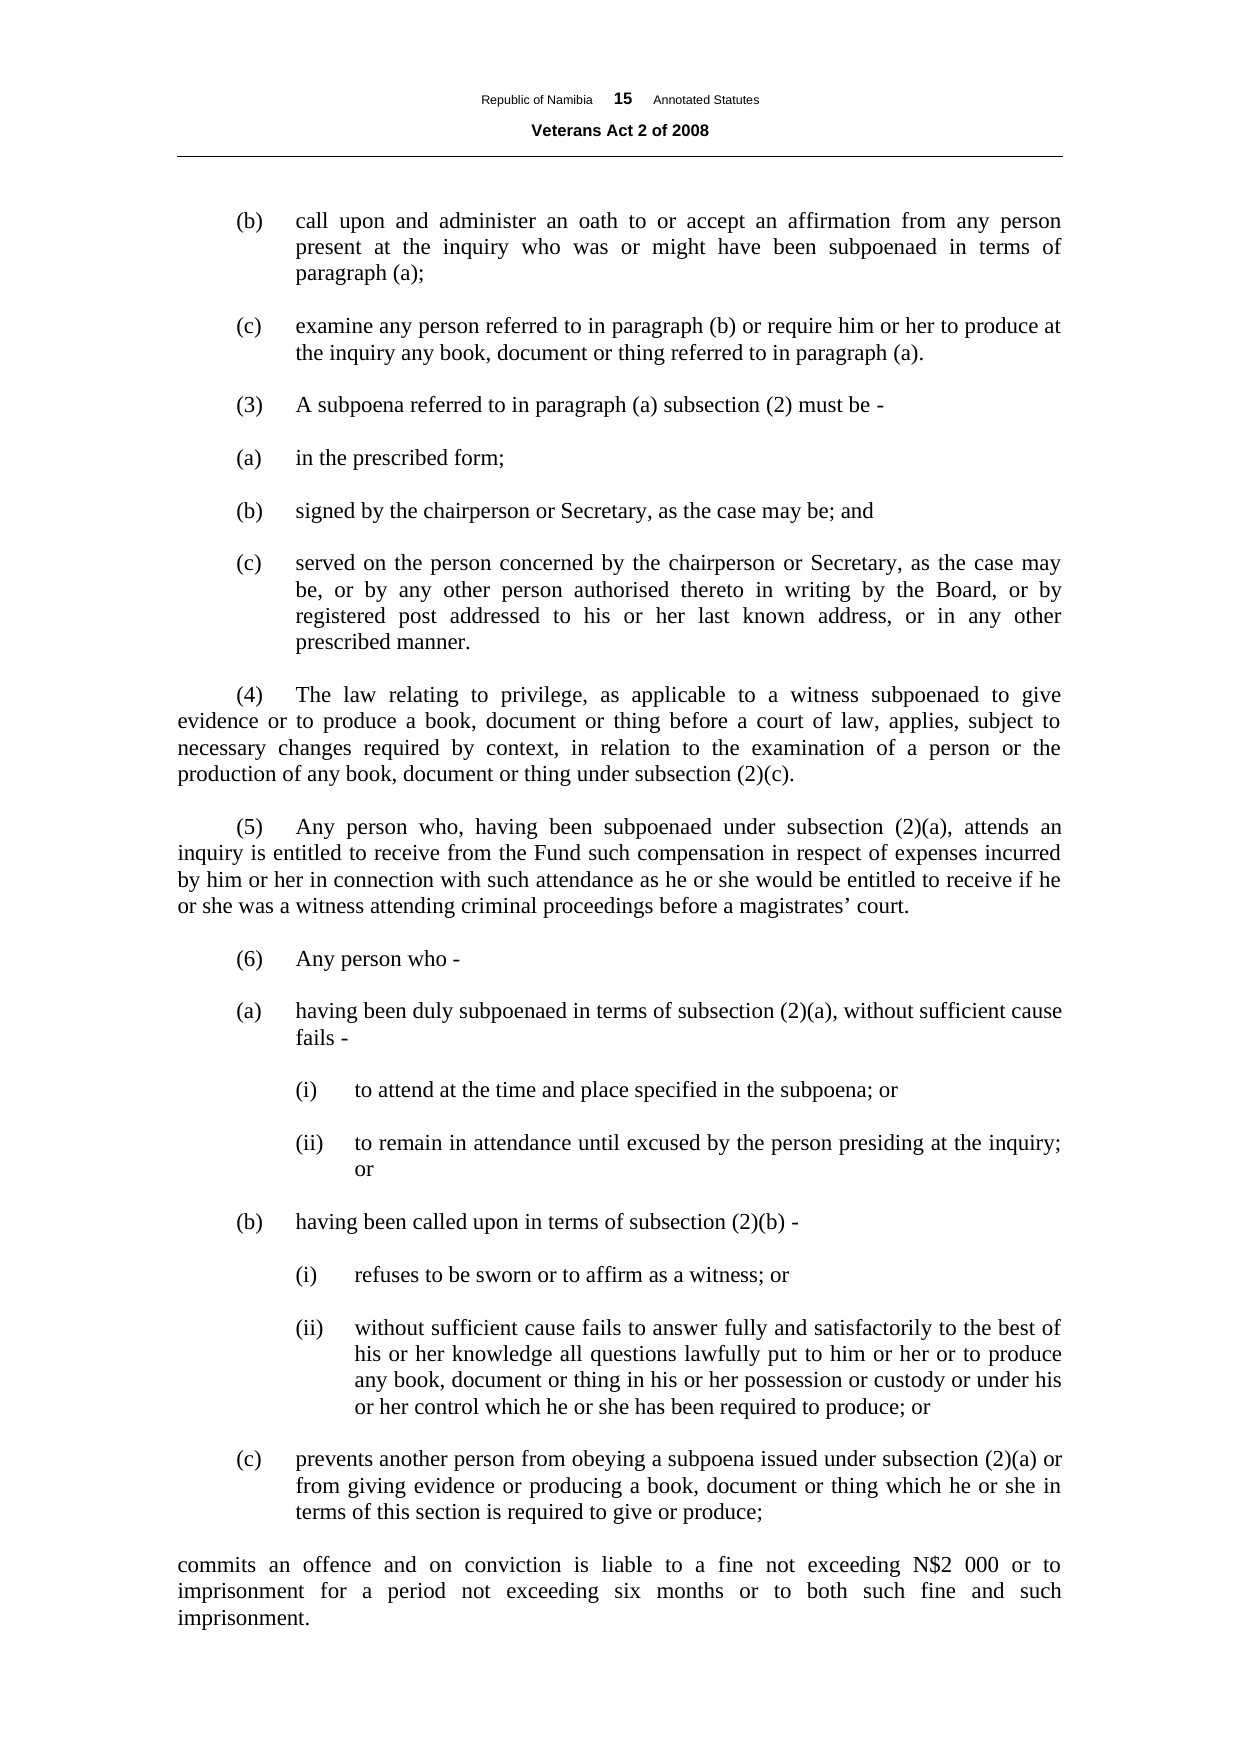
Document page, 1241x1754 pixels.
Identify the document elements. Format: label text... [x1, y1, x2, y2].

text (i) refuses to be sworn or to affirm as a witness; or [295, 1261, 1063, 1287]
text (b) signed by the chairperson or Secretary, as the case may be; and [236, 497, 1063, 523]
text (ii) to remain in attendance until excused by the person presiding at the inquiry; or [295, 1129, 1063, 1182]
text (6) Any person who - [177, 945, 1063, 971]
text (c) examine any person referred to in paragraph (b) or require him or her to produce at the inquiry any book, document or thing referred to in paragraph (a). [236, 312, 1063, 365]
text (c) prevents another person from obeying a subpoena issued under subsection (2)(a) or from giving evidence or producing a book, document or thing which he or she in terms of this section is required to give or produce; [236, 1445, 1063, 1524]
text (b) call upon and administer an oath to or accept an affirmation from any person present at the inquiry who was or might have been subpoenaed in terms of paragraph (a); [236, 207, 1063, 286]
text (5) Any person who, having been subpoenaed under subsection (2)(a), attends an inquiry is entitled to receive from the Fund such compensation in respect of expenses incurred by him or her in connection with such attendance as he or she would be entitled to receive if he or she was a witness attending criminal proceedings before a magistrates’ court. [177, 813, 1063, 918]
text (4) The law relating to privilege, as applicable to a witness subpoenaed to give evidence or to produce a book, document or thing before a court of law, applies, subject to necessary changes required by context, in relation to the examination of a person or the production of any book, document or thing under subsection (2)(c). [177, 681, 1063, 787]
text (b) having been called upon in terms of subsection (2)(b) - [236, 1208, 1063, 1234]
text (a) in the prescribed form; [236, 444, 1063, 470]
text (a) having been duly subpoenaed in terms of subsection (2)(a), without sufficient cause fails - [236, 997, 1063, 1050]
text commits an offence and on conviction is liable to a fine not exceeding N$2 000 or to imprisonment for a period not exceeding six months or to both such fine and such imprisonment. [177, 1551, 1063, 1630]
text (ii) without sufficient cause fails to answer fully and satisfactorily to the best of his or her knowledge all questions lawfully put to him or her or to produce any book, document or thing in his or her possession or custody or under his or her control which he or she has been required to produce; or [295, 1314, 1063, 1419]
text (i) to attend at the time and place specified in the subpoena; or [295, 1076, 1063, 1103]
text (c) served on the person concerned by the chairperson or Secretary, as the case may be, or by any other person authorised thereto in writing by the Board, or by registered post addressed to his or her last known address, or in any other prescribed manner. [236, 549, 1063, 655]
text (3) A subpoena referred to in paragraph (a) subsection (2) must be - [177, 391, 1063, 418]
